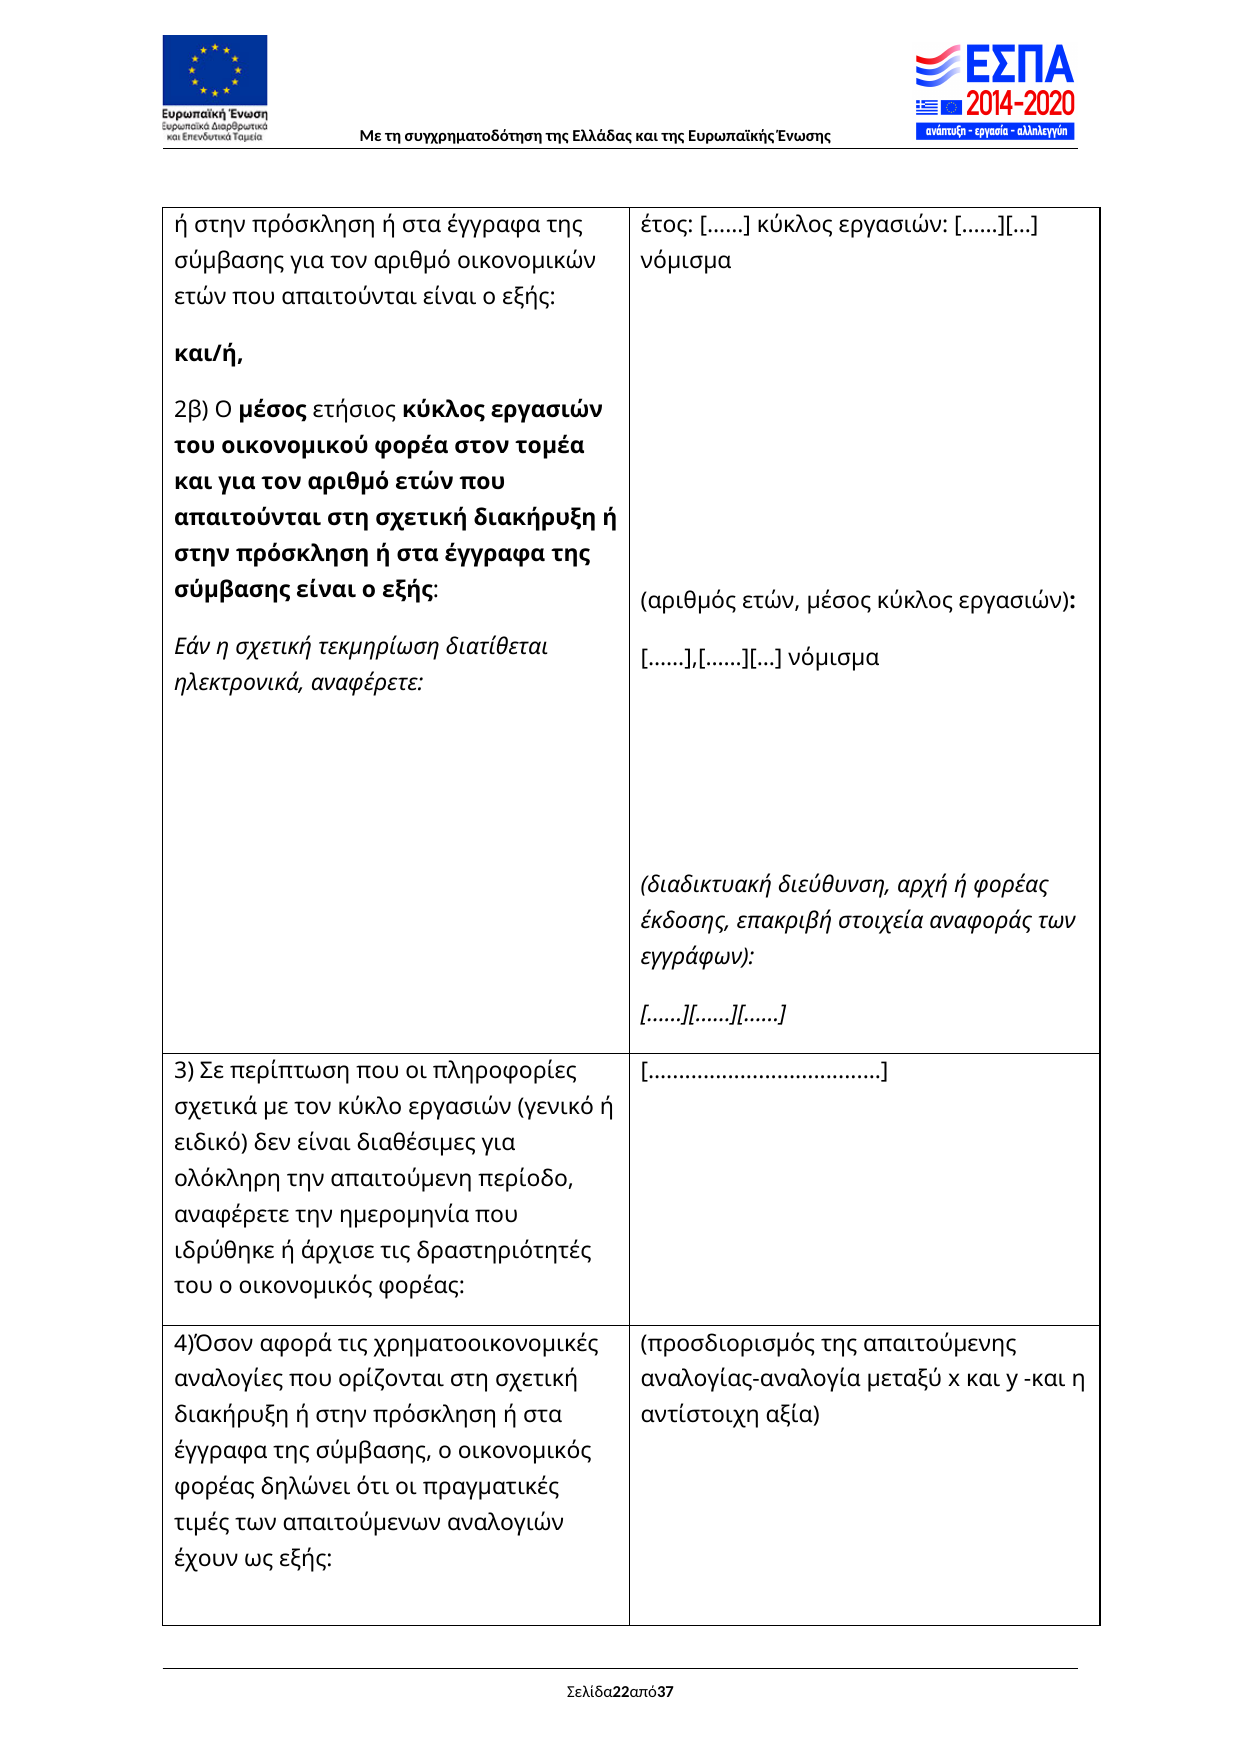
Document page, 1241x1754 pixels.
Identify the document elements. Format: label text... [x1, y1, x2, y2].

picture [912, 42, 1078, 142]
picture [162, 35, 268, 142]
table_cell 3) Σε περίπτωση που οι πληροφορίες σχετικά με τον κύκλο εργασιών (γενικό ή ειδικό) δεν είναι διαθέσιμες για ολόκληρη την απαιτούμενη περίοδο, αναφέρετε την ημερομηνία που ιδρύθηκε ή άρχισε τις δραστηριότητές του ο οικονομικός φορέας: [163, 1054, 629, 1325]
table_cell […................................…] [630, 1054, 1099, 1325]
